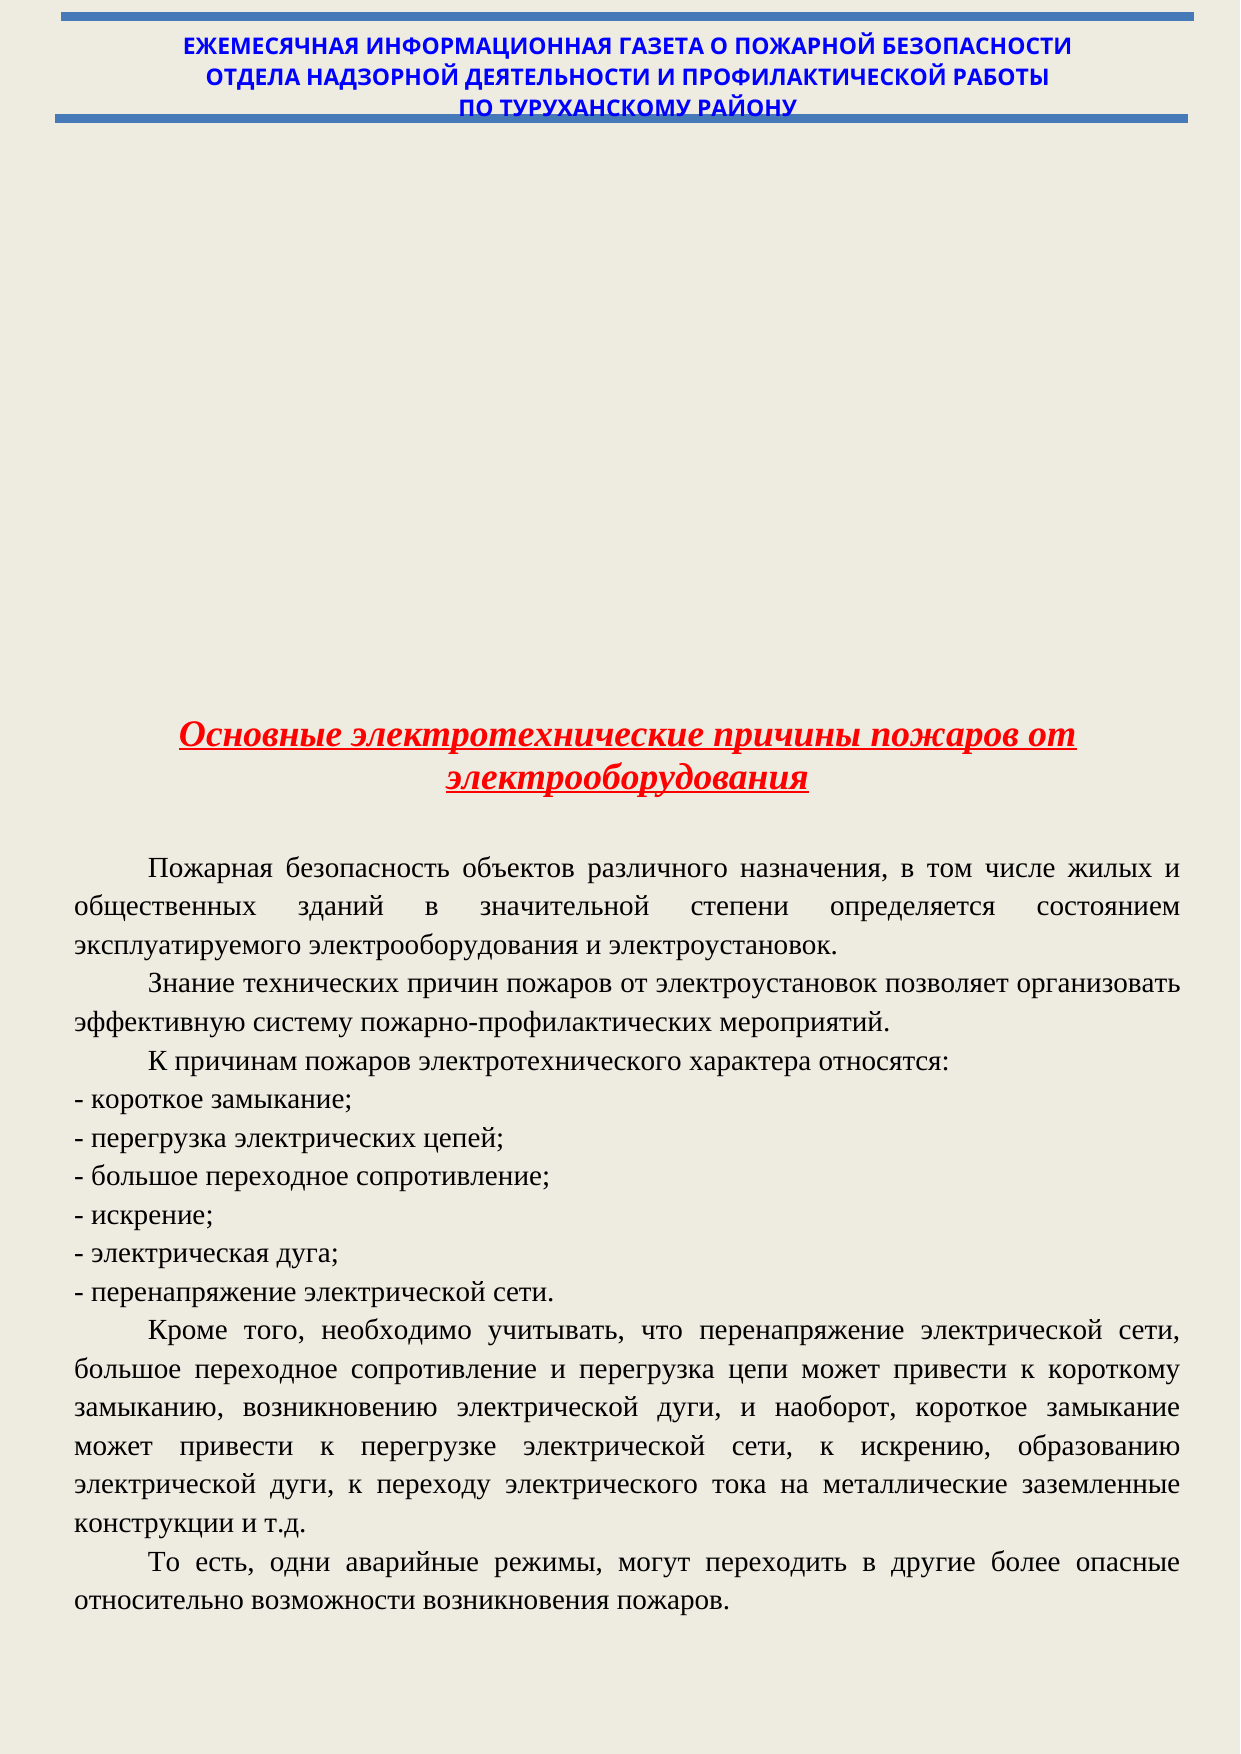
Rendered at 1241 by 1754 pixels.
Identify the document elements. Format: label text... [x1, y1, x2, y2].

text - электрическая дуга; [74, 1235, 1181, 1269]
text К причинам пожаров электротехнического характера относятся: [74, 1043, 1181, 1076]
text - перенапряжение электрической сети. [74, 1274, 1181, 1307]
text Пожарная безопасность объектов различного назначения, в том числе жилых и общественных зданий в значительной степени определяется состоянием эксплуатируемого электрооборудования и электроустановок. [74, 850, 1181, 961]
text - перегрузка электрических цепей; [74, 1120, 1181, 1153]
text Знание технических причин пожаров от электроустановок позволяет организовать эффективную систему пожарно-профилактических мероприятий. [74, 966, 1181, 1038]
text - короткое замыкание; [74, 1081, 1181, 1115]
text Кроме того, необходимо учитывать, что перенапряжение электрической сети, большое переходное сопротивление и перегрузка цепи может привести к короткому замыканию, возникновению электрической дуги, и наоборот, короткое замыкание может привести к перегрузке электрической сети, к искрению, образованию электрической дуги, к переходу электрического тока на металлические заземленные конструкции и т.д. [74, 1312, 1181, 1539]
text - большое переходное сопротивление; [74, 1158, 1181, 1192]
text То есть, одни аварийные режимы, могут переходить в другие более опасные относительно возможности возникновения пожаров. [74, 1544, 1181, 1616]
text - искрение; [74, 1197, 1181, 1230]
text Основные электротехнические причины пожаров от электрооборудования [74, 711, 1181, 797]
